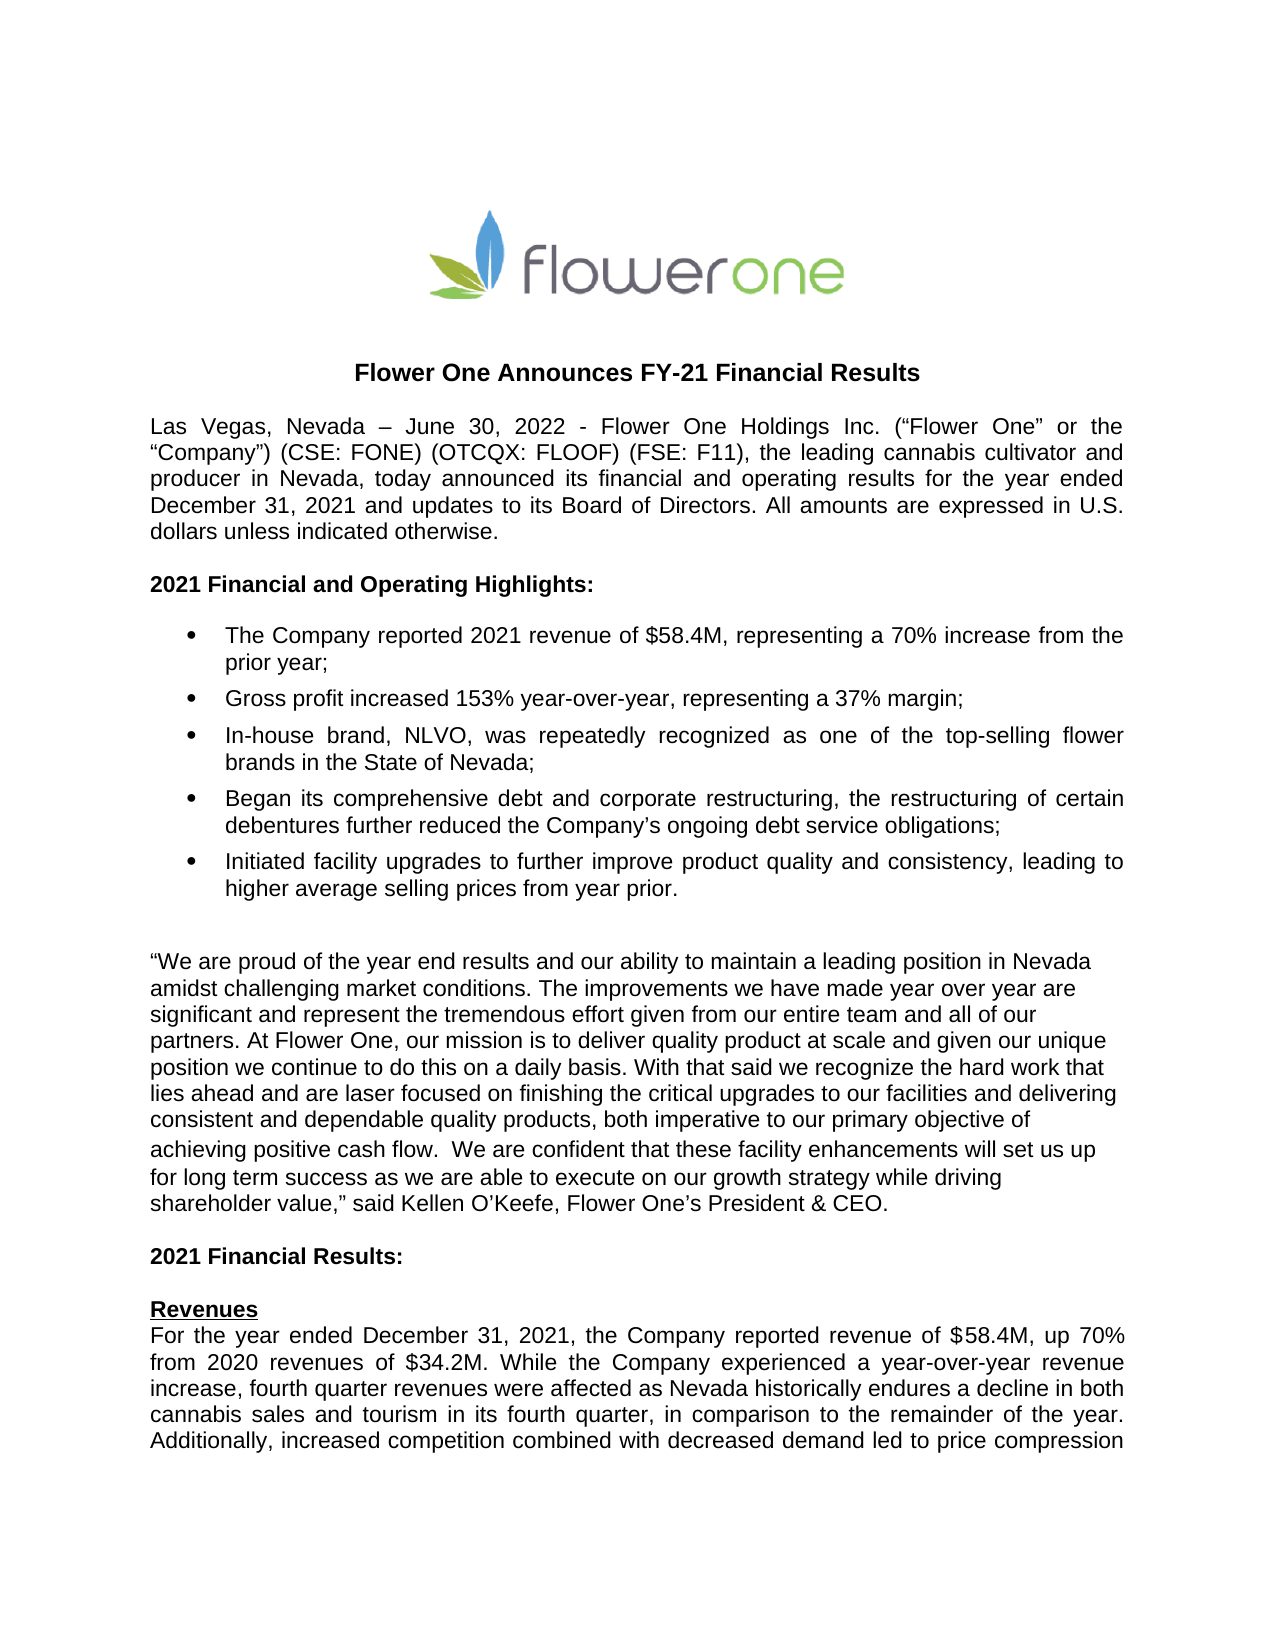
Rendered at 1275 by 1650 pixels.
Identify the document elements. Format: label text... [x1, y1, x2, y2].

list Gross profit increased 153% year-over-year, representing a 37% margin; [187, 685, 1125, 712]
list The Company reported 2021 revenue of $58.4M, representing a 70% increase from the prior year; [187, 622, 1125, 675]
list Began its comprehensive debt and corporate restructuring, the restructuring of certain debentures further reduced the Company’s ongoing debt service obligations; [187, 785, 1125, 838]
text Las Vegas, Nevada – June 30, 2022 - Flower One Holdings Inc. (“Flower One” or the “Company”) (CSE: FONE) (OTCQX: FLOOF) (FSE: F11), the leading cannabis cultivator and producer in Nevada, today announced its financial and operating results for the year ended December 31, 2021 and updates to its Board of Directors. All amounts are expressed in U.S. dollars unless indicated otherwise. [150, 413, 1125, 544]
list In-house brand, NLVO, was repeatedly recognized as one of the top-selling flower brands in the State of Nevada; [187, 722, 1125, 775]
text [150, 1322, 1125, 1454]
list Initiated facility upgrades to further improve product quality and consistency, leading to higher average selling prices from year prior. [187, 848, 1125, 901]
text “We are proud of the year end results and our ability to maintain a leading position in Nevada amidst challenging market conditions. The improvements we have made year over year are significant and represent the tremendous effort given from our entire team and all of our partners. At Flower One, our mission is to deliver quality product at scale and given our unique position we continue to do this on a daily basis. With that said we recognize the hard work that lies ahead and are laser focused on finishing the critical upgrades to our facilities and delivering consistent and dependable quality products, both imperative to our primary objective of achieving positive cash flow. We are confident that these facility enhancements will set us up for long term success as we are able to execute on our growth strategy while driving shareholder value,” said Kellen O’Keefe, Flower One’s President & CEO. [150, 948, 1125, 1217]
text 2021 Financial Results: [150, 1243, 1125, 1269]
picture [429, 208, 844, 299]
text 2021 Financial and Operating Highlights: [150, 571, 1125, 597]
text Revenues [150, 1296, 1125, 1322]
text Flower One Announces FY-21 Financial Results [150, 358, 1125, 386]
